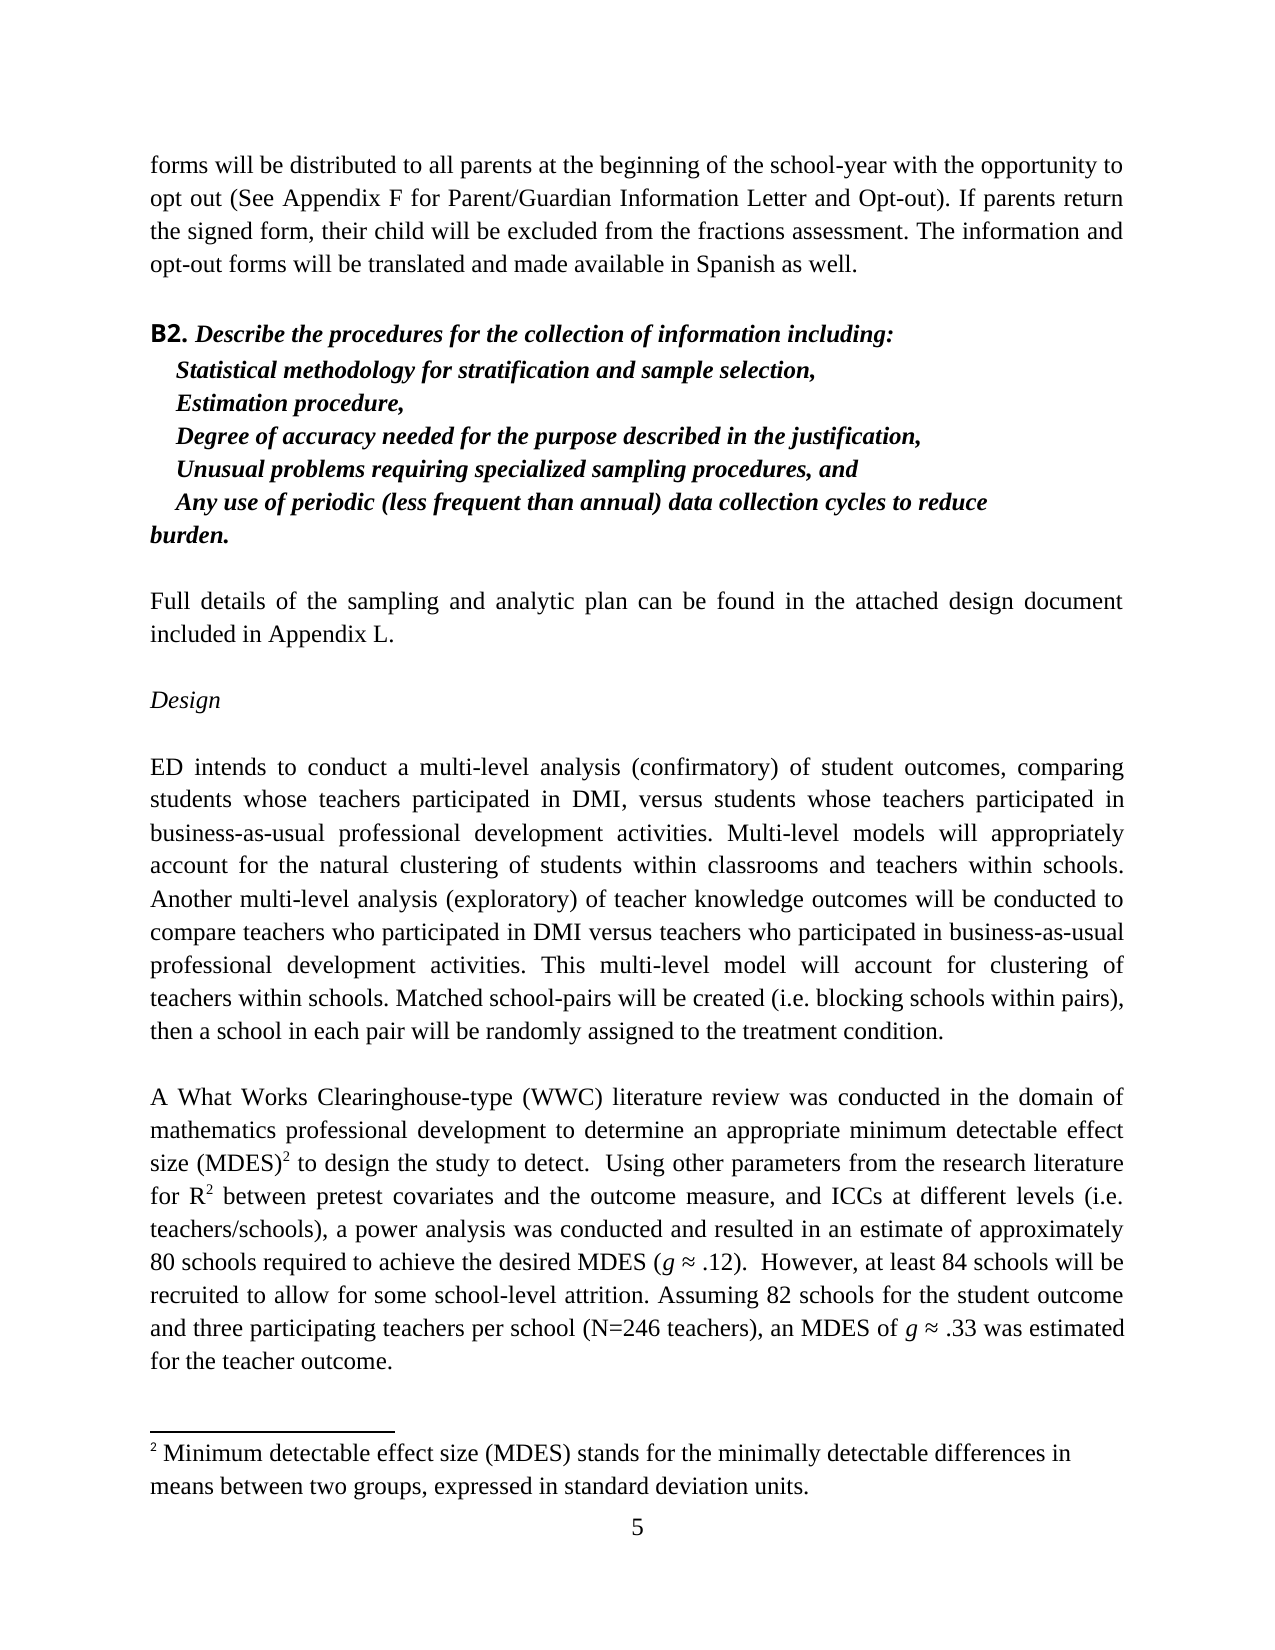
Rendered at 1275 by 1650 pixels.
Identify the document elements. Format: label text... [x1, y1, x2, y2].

text Full details of the sampling and analytic plan can be found in the attached design document included in Appendix L. [150, 586, 1125, 648]
text  Degree of accuracy needed for the purpose described in the justification, [150, 421, 1125, 450]
text B2. Describe the procedures for the collection of information including: [150, 316, 1125, 350]
text  Any use of periodic (less frequent than annual) data collection cycles to reduce [150, 487, 1125, 516]
text Design [150, 686, 1125, 714]
text burden. [150, 520, 1125, 549]
text  Estimation procedure, [150, 388, 1125, 417]
text A What Works Clearinghouse-type (WWC) literature review was conducted in the domain of mathematics professional development to determine an appropriate minimum detectable effect size (MDES) to design the study to detect. Using other parameters from the research literature for R2 between pretest covariates and the outcome measure, and ICCs at different levels (i.e. teachers/schools), a power analysis was conducted and resulted in an estimate of approximately 80 schools required to achieve the desired MDES (g ≈ .12). However, at least 84 schools will be recruited to allow for some school-level attrition. Assuming 82 schools for the student outcome and three participating teachers per school (N=246 teachers), an MDES of g ≈ .33 was estimated for the teacher outcome. [150, 1082, 1125, 1375]
text  Unusual problems requiring specialized sampling procedures, and [150, 454, 1125, 483]
text ED intends to conduct a multi-level analysis (confirmatory) of student outcomes, comparing students whose teachers participated in DMI, versus students whose teachers participated in business-as-usual professional development activities. Multi-level models will appropriately account for the natural clustering of students within classrooms and teachers within schools. Another multi-level analysis (exploratory) of teacher knowledge outcomes will be conducted to compare teachers who participated in DMI versus teachers who participated in business-as-usual professional development activities. This multi-level model will account for clustering of teachers within schools. Matched school-pairs will be created (i.e. blocking schools within pairs), then a school in each pair will be randomly assigned to the treatment condition. [150, 752, 1125, 1044]
text  Statistical methodology for stratification and sample selection, [150, 355, 1125, 384]
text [150, 150, 1125, 278]
